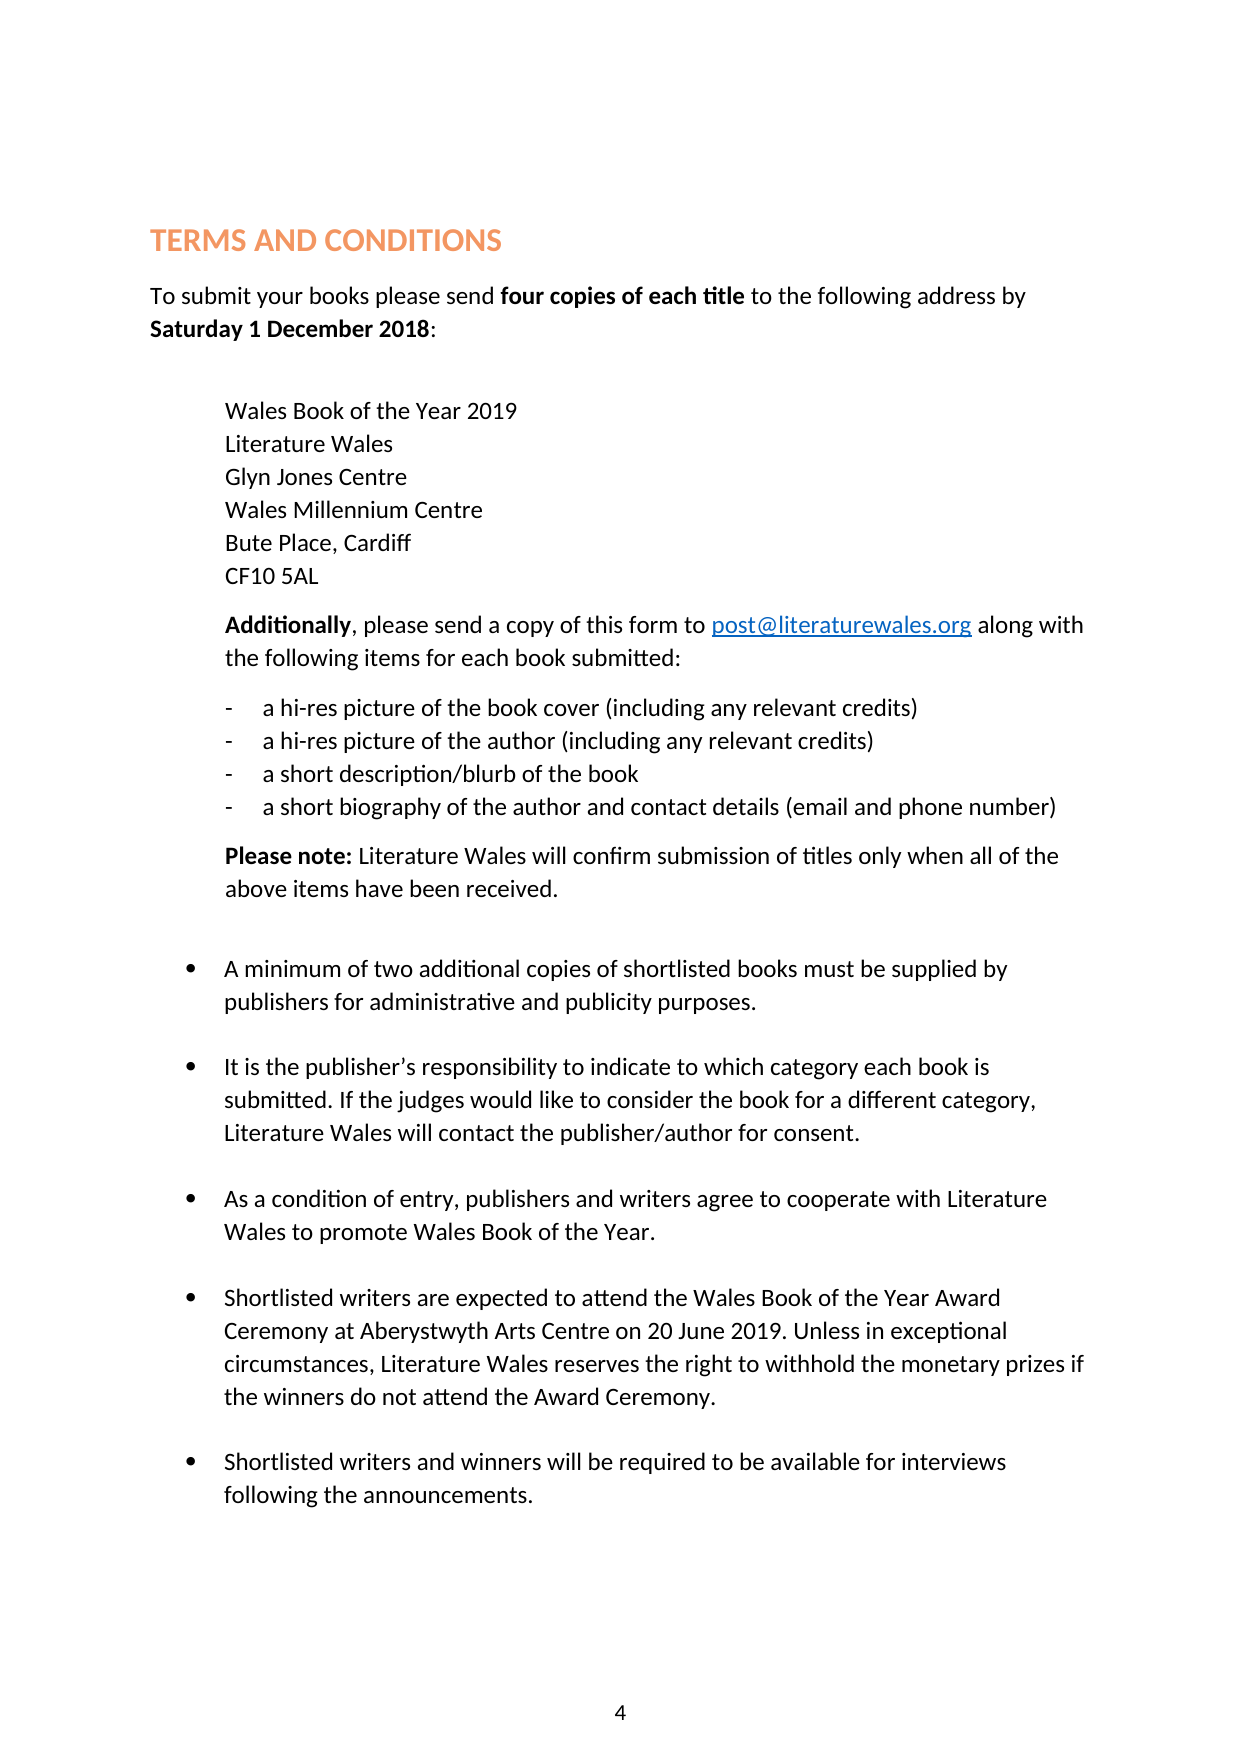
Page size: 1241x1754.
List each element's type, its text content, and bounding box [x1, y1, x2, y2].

text To submit your books please send four copies of each title to the following address by Saturday 1 December 2018: [150, 280, 1090, 343]
list Literature Wales Glyn Jones Centre Wales Millennium Centre Bute Place, Cardiff CF10 5AL [225, 428, 1090, 590]
list As a condition of entry, publishers and writers agree to cooperate with Literature Wales to promote Wales Book of the Year. [186, 1183, 1090, 1247]
list Shortlisted writers are expected to attend the Wales Book of the Year Award Ceremony at Aberystwyth Arts Centre on 20 June 2019. Unless in exceptional circumstances, Literature Wales reserves the right to withhold the monetary prizes if the winners do not attend the Award Ceremony. [186, 1282, 1090, 1411]
list a short description/blurb of the book [225, 758, 1090, 788]
text TERMS AND CONDITIONS [150, 219, 1090, 260]
list a hi-res picture of the book cover (including any relevant credits) [225, 692, 1090, 722]
list A minimum of two additional copies of shortlisted books must be supplied by publishers for administrative and publicity purposes. [186, 953, 1090, 1016]
text Additionally, please send a copy of this form to post@literaturewales.org along with the following items for each book submitted: [225, 609, 1090, 673]
list It is the publisher’s responsibility to indicate to which category each book is submitted. If the judges would like to consider the book for a different category, Literature Wales will contact the publisher/author for consent. [186, 1051, 1090, 1148]
text Please note: Literature Wales will confirm submission of titles only when all of the above items have been received. [225, 840, 1090, 934]
list Shortlisted writers and winners will be required to be available for interviews following the announcements. [186, 1446, 1090, 1510]
list a hi-res picture of the author (including any relevant credits) [225, 725, 1090, 755]
list Wales Book of the Year 2019 [225, 395, 1090, 426]
list a short biography of the author and contact details (email and phone number) [225, 791, 1090, 821]
